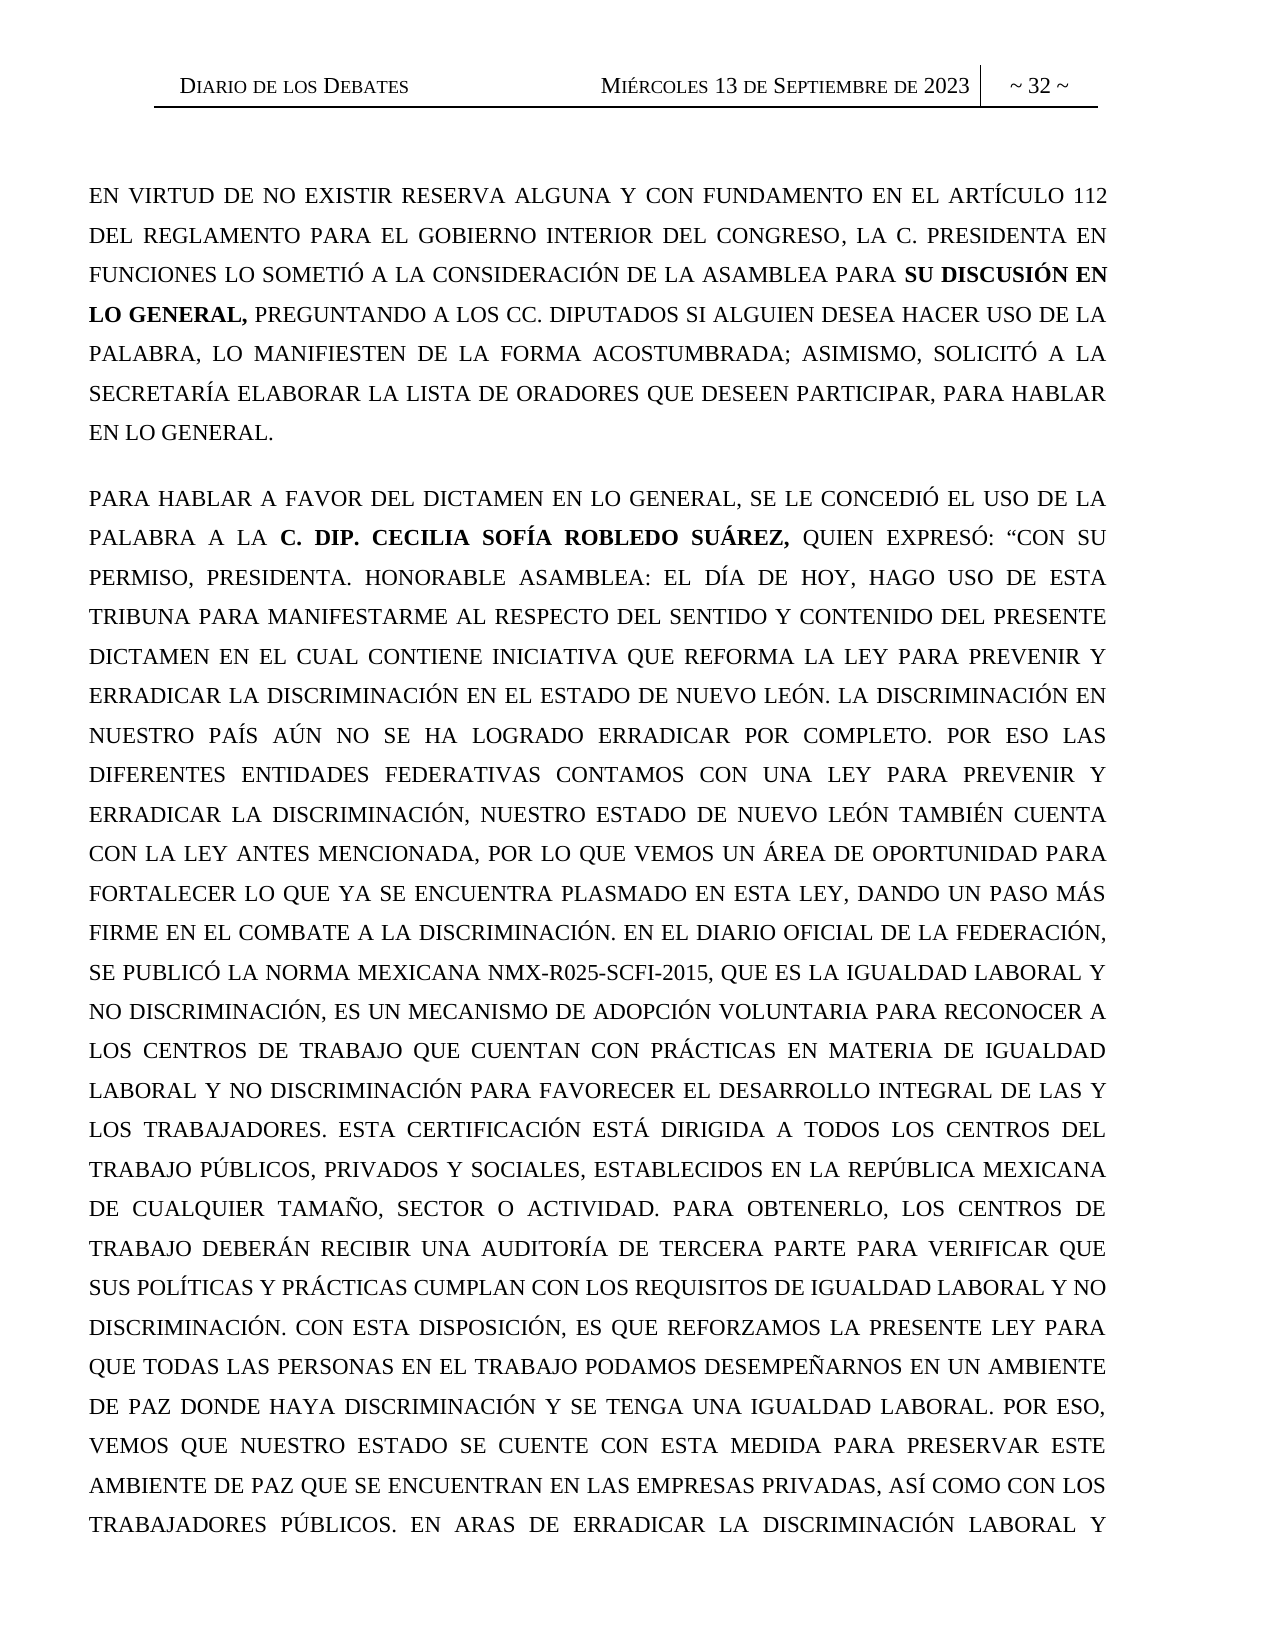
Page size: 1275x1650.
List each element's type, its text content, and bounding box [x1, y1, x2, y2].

text EN VIRTUD DE NO EXISTIR RESERVA ALGUNA Y CON FUNDAMENTO EN EL ARTÍCULO 112 DEL REGLAMENTO PARA EL GOBIERNO INTERIOR DEL CONGRESO, LA C. PRESIDENTA EN FUNCIONES LO SOMETIÓ A LA CONSIDERACIÓN DE LA ASAMBLEA PARA SU DISCUSIÓN EN LO GENERAL, PREGUNTANDO A LOS CC. DIPUTADOS SI ALGUIEN DESEA HACER USO DE LA PALABRA, LO MANIFIESTEN DE LA FORMA ACOSTUMBRADA; ASIMISMO, SOLICITÓ A LA SECRETARÍA ELABORAR LA LISTA DE ORADORES QUE DESEEN PARTICIPAR, PARA HABLAR EN LO GENERAL. [89, 182, 1107, 445]
